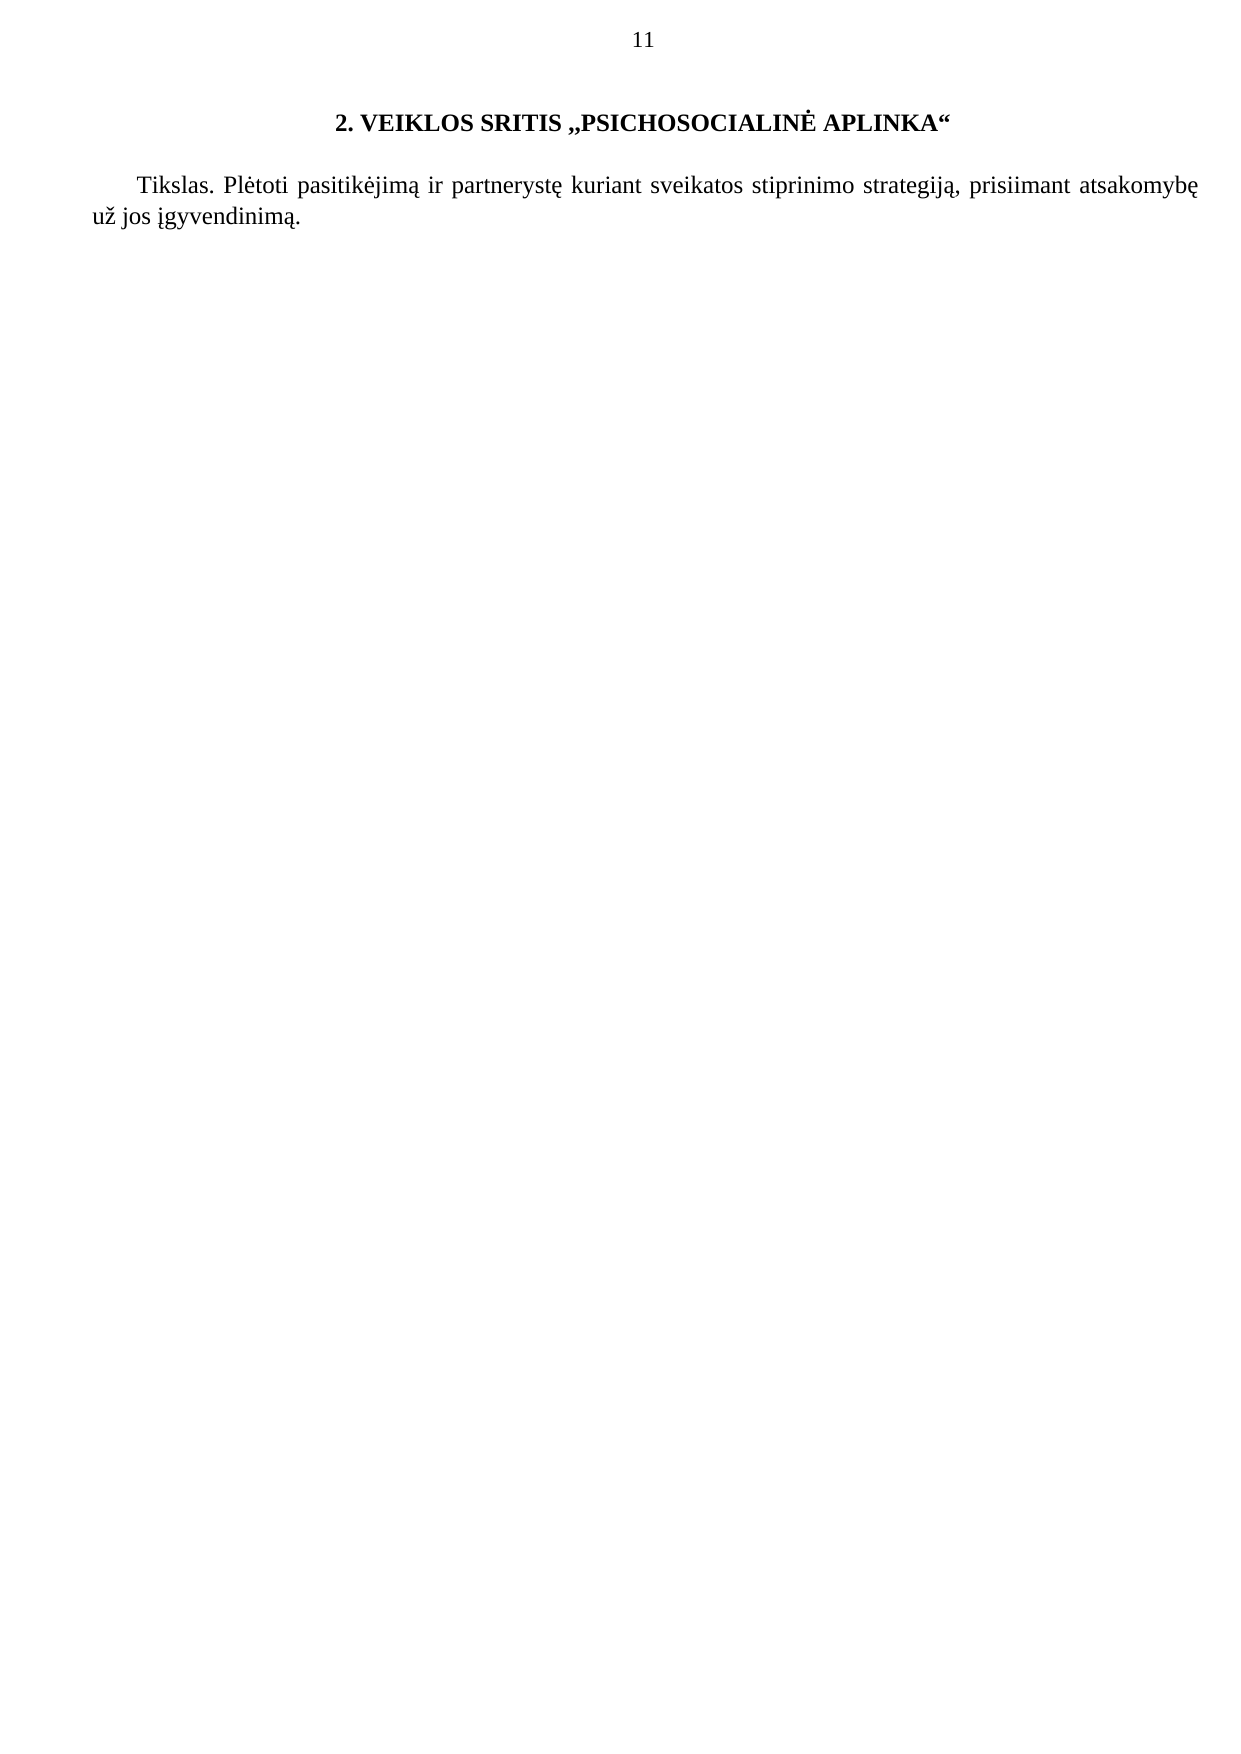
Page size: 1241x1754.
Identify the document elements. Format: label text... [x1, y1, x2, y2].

text Tikslas. Plėtoti pasitikėjimą ir partnerystę kuriant sveikatos stiprinimo strategiją, prisiimant atsakomybę už jos įgyvendinimą. [92, 170, 1199, 230]
text 2. VEIKLOS SRITIS ,,PSICHOSOCIALINĖ APLINKA“ [62, 108, 1223, 137]
